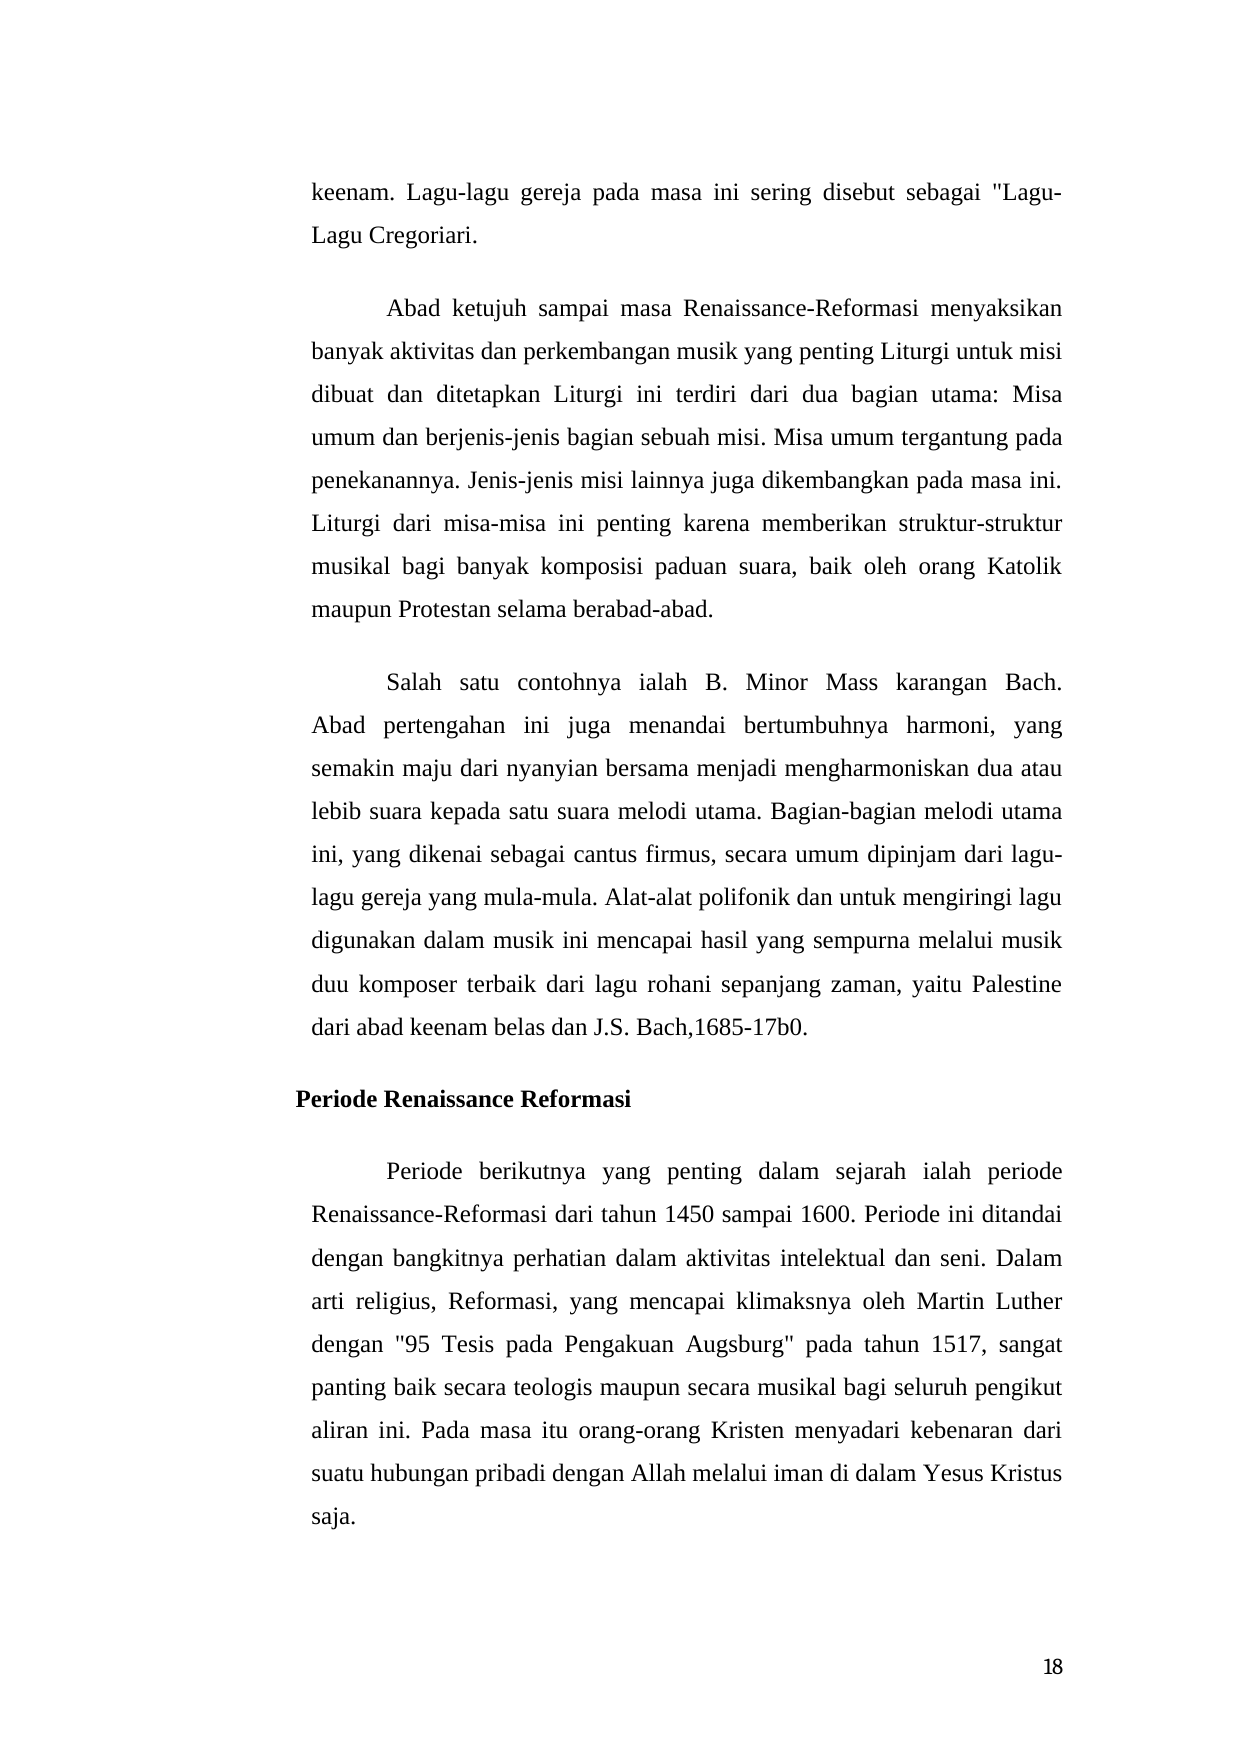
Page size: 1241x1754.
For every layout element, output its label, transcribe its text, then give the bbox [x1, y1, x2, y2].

text Periode Renaissance Reformasi [295, 1084, 1063, 1113]
text Salah satu contohnya ialah B. Minor Mass karangan Bach. Abad pertengahan ini juga menandai bertumbuhnya harmoni, yang semakin maju dari nyanyian bersama menjadi mengharmoniskan dua atau lebib suara kepada satu suara melodi utama. Bagian-bagian melodi utama ini, yang dikenai sebagai cantus firmus, secara umum dipinjam dari lagu-lagu gereja yang mula-mula. Alat-alat polifonik dan untuk mengiringi lagu digunakan dalam musik ini mencapai hasil yang sempurna melalui musik duu komposer terbaik dari lagu rohani sepanjang zaman, yaitu Palestine dari abad keenam belas dan J.S. Bach,1685-17b0. [311, 667, 1063, 1041]
text Abad ketujuh sampai masa Renaissance-Reformasi menyaksikan banyak aktivitas dan perkembangan musik yang penting Liturgi untuk misi dibuat dan ditetapkan Liturgi ini terdiri dari dua bagian utama: Misa umum dan berjenis-jenis bagian sebuah misi. Misa umum tergantung pada penekanannya. Jenis-jenis misi lainnya juga dikembangkan pada masa ini. Liturgi dari misa-misa ini penting karena memberikan struktur-struktur musikal bagi banyak komposisi paduan suara, baik oleh orang Katolik maupun Protestan selama berabad-abad. [311, 293, 1063, 623]
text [311, 177, 1063, 249]
text Periode berikutnya yang penting dalam sejarah ialah periode Renaissance-Reformasi dari tahun 1450 sampai 1600. Periode ini ditandai dengan bangkitnya perhatian dalam aktivitas intelektual dan seni. Dalam arti religius, Reformasi, yang mencapai klimaksnya oleh Martin Luther dengan "95 Tesis pada Pengakuan Augsburg" pada tahun 1517, sangat panting baik secara teologis maupun secara musikal bagi seluruh pengikut aliran ini. Pada masa itu orang-orang Kristen menyadari kebenaran dari suatu hubungan pribadi dengan Allah melalui iman di dalam Yesus Kristus saja. [311, 1156, 1063, 1530]
